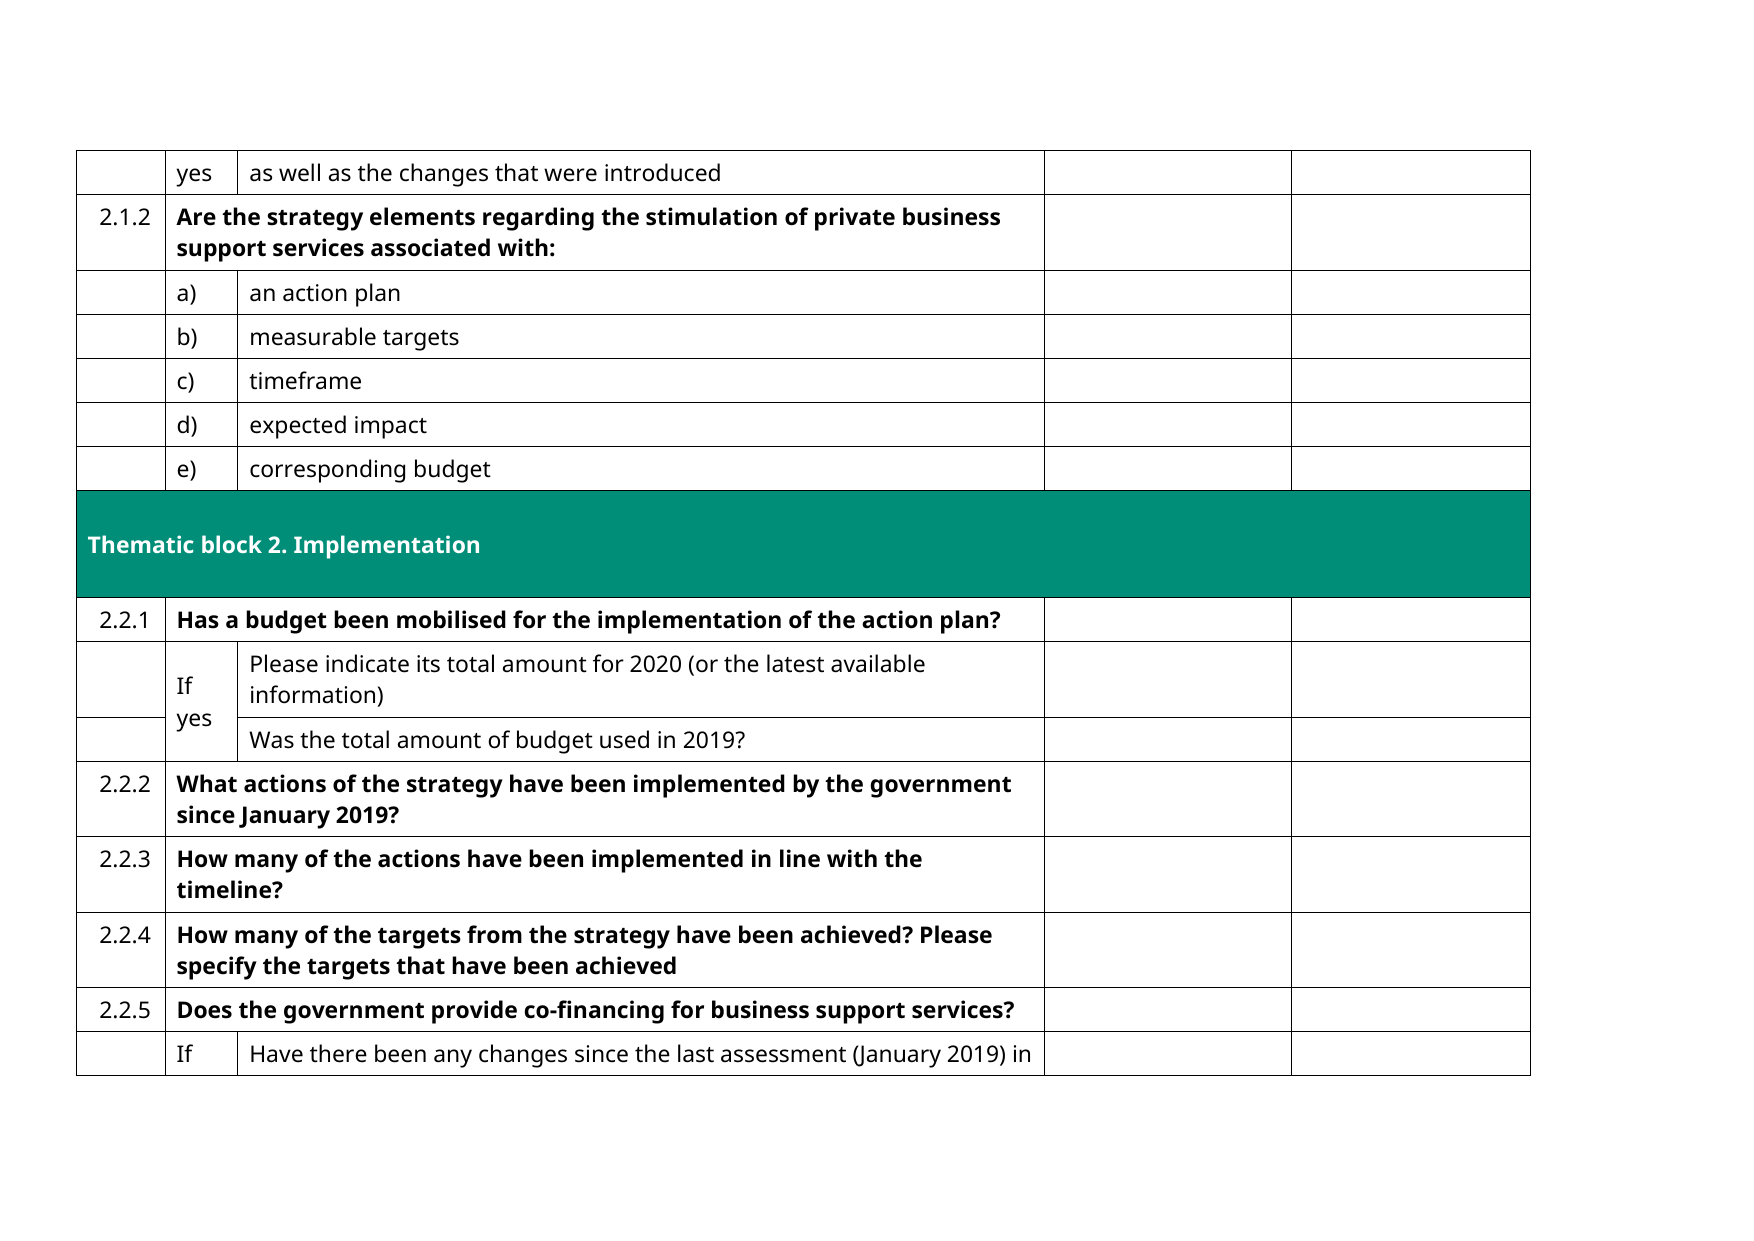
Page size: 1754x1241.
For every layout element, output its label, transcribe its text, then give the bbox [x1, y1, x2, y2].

table_cell [1045, 988, 1291, 1031]
table_cell [1045, 271, 1291, 314]
table_cell [1045, 642, 1291, 717]
table_cell [1045, 151, 1291, 194]
table_cell [1292, 447, 1530, 490]
table_cell [77, 315, 165, 358]
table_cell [238, 1032, 1044, 1075]
table_cell b) [166, 315, 237, 358]
table_cell c) [166, 359, 237, 402]
table_cell [77, 1032, 165, 1075]
table_cell [1292, 988, 1530, 1031]
table_cell What actions of the strategy have been implemented by the government since January 2019? [166, 762, 1044, 836]
table_cell [1045, 837, 1291, 912]
table_cell [1292, 718, 1530, 761]
table_cell [77, 598, 165, 641]
table_cell Has a budget been mobilised for the implementation of the action plan? [166, 598, 1044, 641]
table_cell [1292, 151, 1530, 194]
table_cell [77, 913, 165, 987]
table_cell timeframe [238, 359, 1044, 402]
table_cell [77, 151, 165, 194]
table_cell Does the government provide co-financing for business support services? [166, 988, 1044, 1031]
table_cell [1045, 359, 1291, 402]
table_cell d) [166, 403, 237, 446]
table_cell e) [166, 447, 237, 490]
table_cell Please indicate its total amount for 2020 (or the latest available information) [238, 642, 1044, 717]
table_cell Thematic block 2. Implementation [77, 491, 1530, 597]
table_cell Are the strategy elements regarding the stimulation of private business support services associated with: [166, 195, 1044, 269]
table_cell [1292, 762, 1530, 836]
table_cell If yes [166, 1032, 237, 1075]
table_cell [1045, 913, 1291, 987]
table_cell How many of the targets from the strategy have been achieved? Please specify the targets that have been achieved [166, 913, 1044, 987]
table_cell [1045, 315, 1291, 358]
table_cell [77, 837, 165, 912]
table_cell [1045, 762, 1291, 836]
table_cell [77, 271, 165, 314]
table_cell [1292, 598, 1530, 641]
table_cell an action plan [238, 271, 1044, 314]
table_cell [1045, 598, 1291, 641]
table_cell [1292, 642, 1530, 717]
table_cell [1045, 1032, 1291, 1075]
table_cell [1292, 271, 1530, 314]
table_cell [77, 359, 165, 402]
table_cell [77, 447, 165, 490]
table_cell [1292, 837, 1530, 912]
table_cell [77, 403, 165, 446]
table_cell a) [166, 271, 237, 314]
table_cell How many of the actions have been implemented in line with the timeline? [166, 837, 1044, 912]
table_cell [77, 195, 165, 269]
table_cell [1045, 718, 1291, 761]
table_cell corresponding budget [238, 447, 1044, 490]
table_cell expected impact [238, 403, 1044, 446]
table_cell [77, 642, 165, 717]
table_cell [1045, 403, 1291, 446]
table_cell [77, 718, 165, 761]
table_cell Was the total amount of budget used in 2019? [238, 718, 1044, 761]
table_cell If yes [166, 151, 237, 194]
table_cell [238, 151, 1044, 194]
table_cell [77, 988, 165, 1031]
table_cell [1292, 195, 1530, 269]
table_cell [1292, 913, 1530, 987]
table_cell If yes [166, 642, 237, 761]
table_cell [1045, 447, 1291, 490]
table_cell [1292, 359, 1530, 402]
table_cell measurable targets [238, 315, 1044, 358]
table_cell [77, 762, 165, 836]
table_cell [1292, 315, 1530, 358]
table_cell [1292, 403, 1530, 446]
table_cell [1292, 1032, 1530, 1075]
table_cell [1045, 195, 1291, 269]
